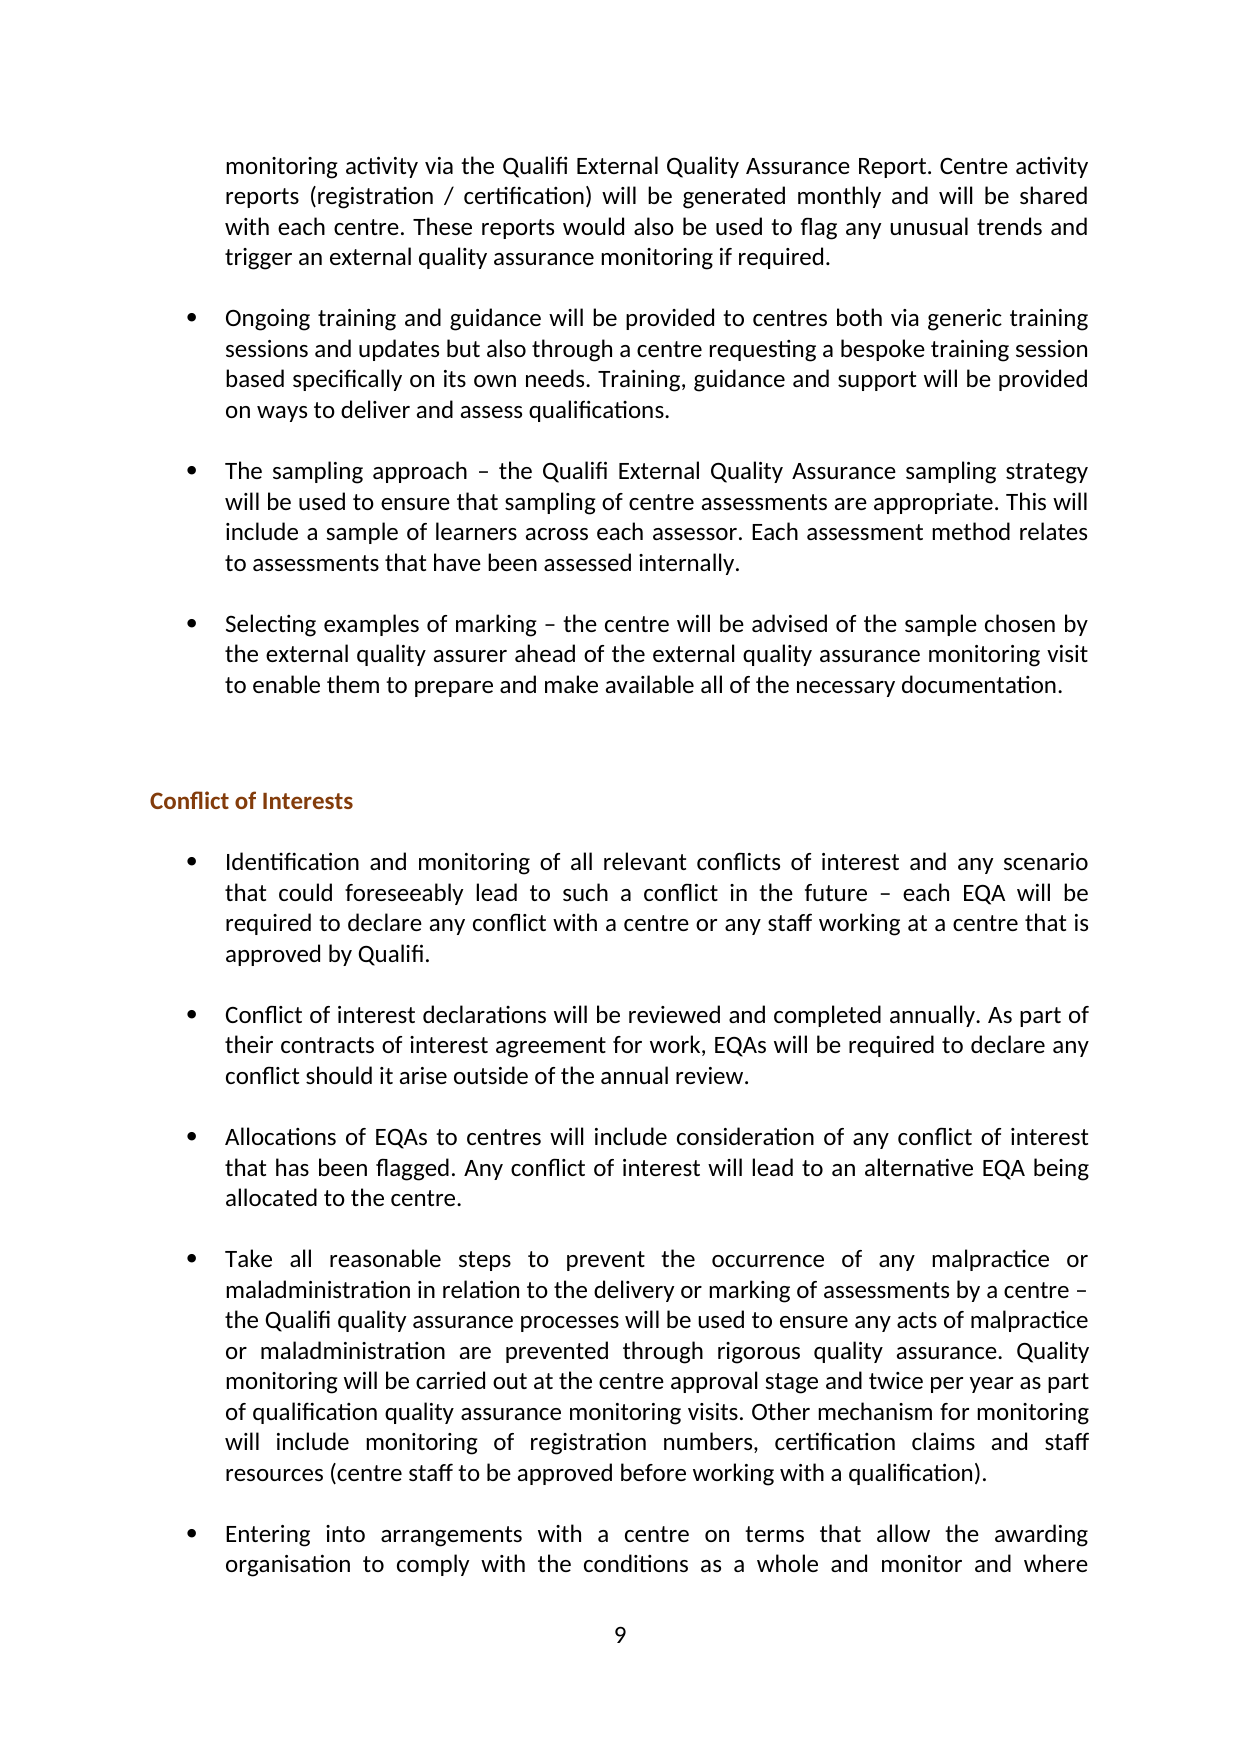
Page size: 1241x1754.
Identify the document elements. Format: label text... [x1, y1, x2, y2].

list Selecting examples of marking – the centre will be advised of the sample chosen by the external quality assurer ahead of the external quality assurance monitoring visit to enable them to prepare and make available all of the necessary documentation. [187, 608, 1090, 699]
subtitle Conflict of Interests [150, 785, 1090, 816]
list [187, 1518, 1090, 1579]
list The sampling approach – the Qualifi External Quality Assurance sampling strategy will be used to ensure that sampling of centre assessments are appropriate. This will include a sample of learners across each assessor. Each assessment method relates to assessments that have been assessed internally. [187, 455, 1090, 577]
list Ongoing training and guidance will be provided to centres both via generic training sessions and updates but also through a centre requesting a bespoke training session based specifically on its own needs. Training, guidance and support will be provided on ways to deliver and assess qualifications. [187, 303, 1090, 425]
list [187, 150, 1090, 272]
list Conflict of interest declarations will be reviewed and completed annually. As part of their contracts of interest agreement for work, EQAs will be required to declare any conflict should it arise outside of the annual review. [187, 999, 1090, 1091]
list Allocations of EQAs to centres will include consideration of any conflict of interest that has been flagged. Any conflict of interest will lead to an alternative EQA being allocated to the centre. [187, 1121, 1090, 1213]
list Take all reasonable steps to prevent the occurrence of any malpractice or maladministration in relation to the delivery or marking of assessments by a centre – the Qualifi quality assurance processes will be used to ensure any acts of malpractice or maladministration are prevented through rigorous quality assurance. Quality monitoring will be carried out at the centre approval stage and twice per year as part of qualification quality assurance monitoring visits. Other mechanism for monitoring will include monitoring of registration numbers, certification claims and staff resources (centre staff to be approved before working with a qualification). [187, 1243, 1090, 1487]
list Identification and monitoring of all relevant conflicts of interest and any scenario that could foreseeably lead to such a conflict in the future – each EQA will be required to declare any conflict with a centre or any staff working at a centre that is approved by Qualifi. [187, 846, 1090, 968]
